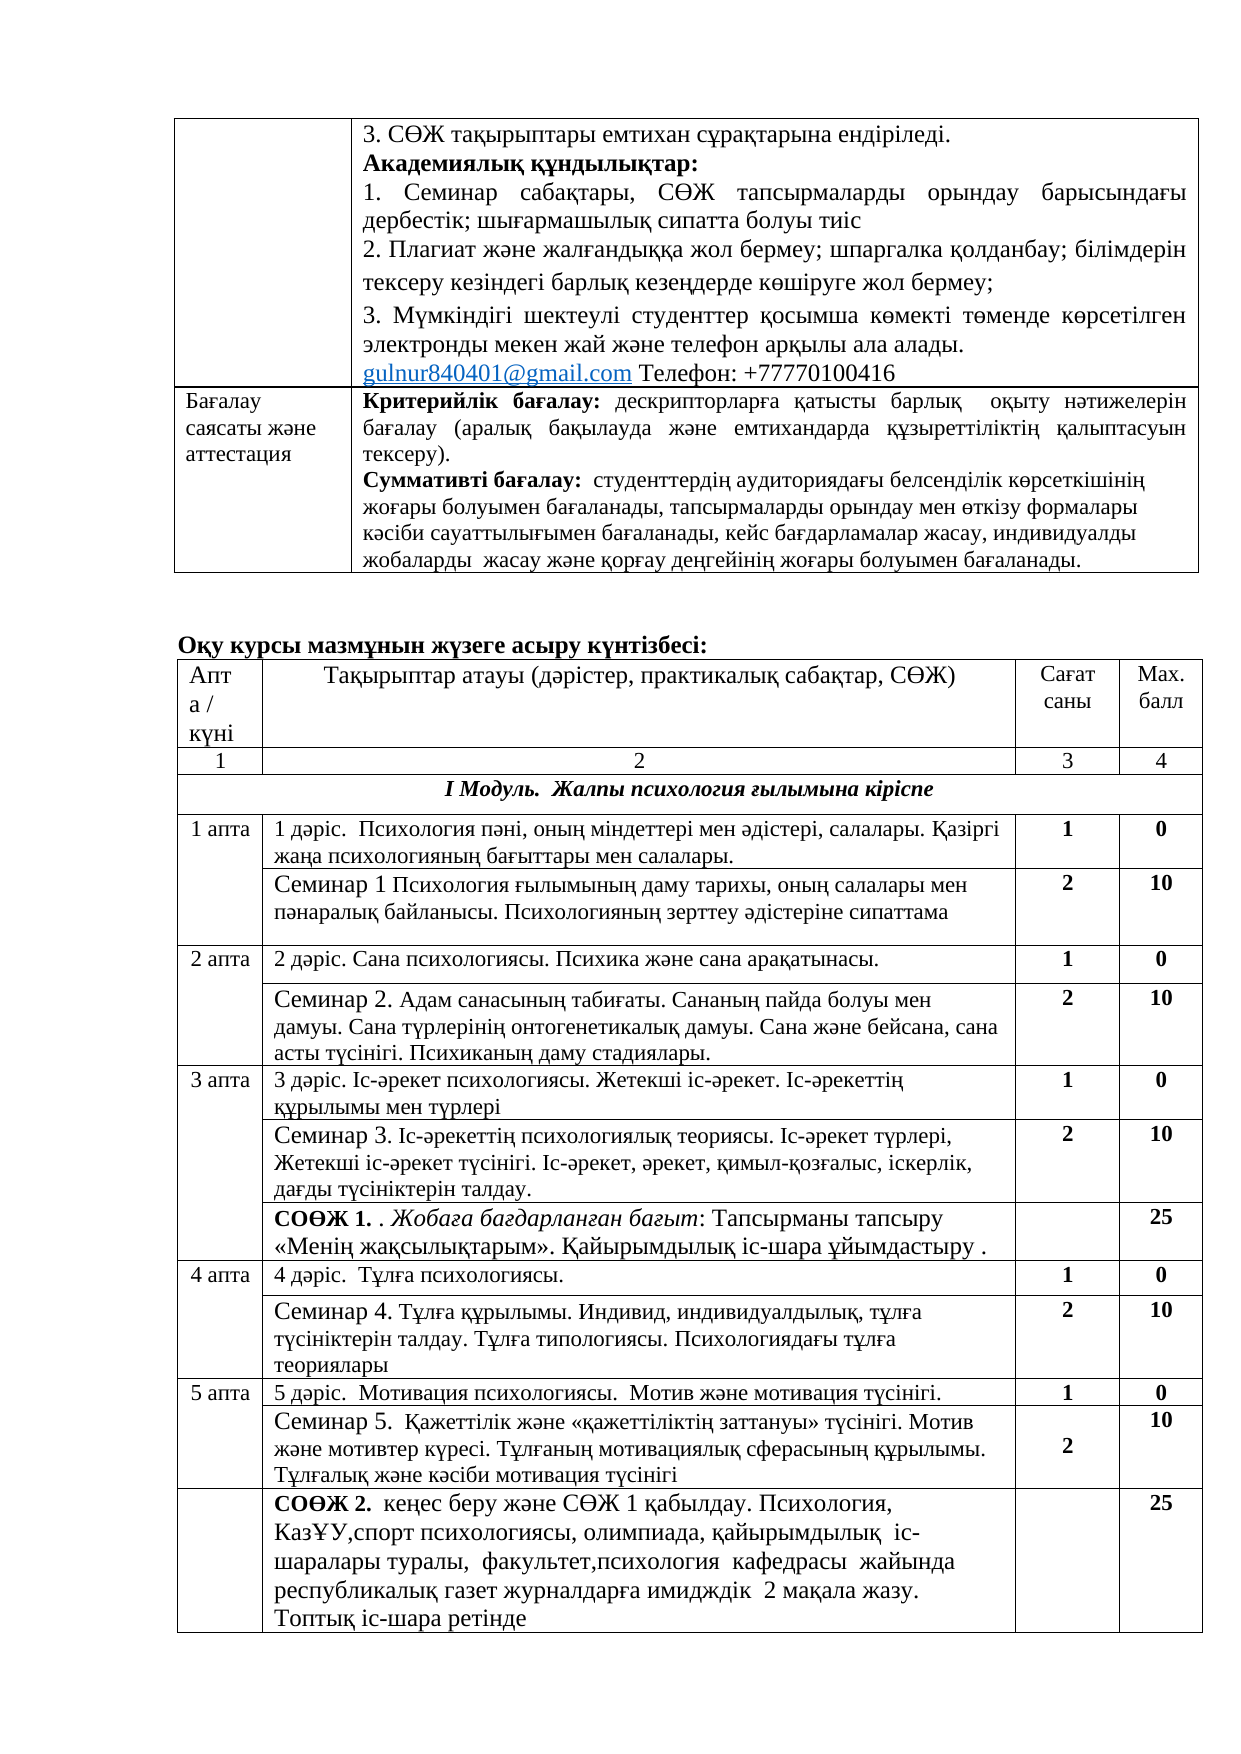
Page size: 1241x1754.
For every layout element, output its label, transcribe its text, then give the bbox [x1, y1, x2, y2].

table_header Апта / күні [178, 660, 262, 747]
table_cell 10 [1120, 1296, 1202, 1378]
table_cell 0 [1120, 946, 1202, 983]
table_cell [1016, 1489, 1119, 1632]
table_header Сағат саны [1016, 660, 1119, 747]
table_cell 5 дәріс. Мотивация психологиясы. Мотив және мотивация түсінігі. [263, 1379, 1015, 1405]
table_header Тақырыптар атауы (дәрістер, практикалық сабақтар, СӨЖ) [263, 660, 1015, 747]
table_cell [175, 119, 351, 386]
table_cell 0 [1120, 1379, 1202, 1405]
table_cell 10 [1120, 869, 1202, 944]
table_cell 1 [1016, 1379, 1119, 1405]
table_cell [352, 119, 1198, 386]
table_cell Семинар 3. Іс-әрекеттің психологиялық теориясы. Іс-әрекет түрлері, Жетекші іс-әрекет түсінігі. Іс-әрекет, әрекет, қимыл-қозғалыс, іскерлік, дағды түсініктерін талдау. [263, 1120, 1015, 1202]
table_cell 3 дәріс. Iс-әрекет психологиясы. Жетекші іс-әрекет. Іс-әрекеттің құрылымы мен түрлері [263, 1066, 1015, 1119]
table_cell 2 [1016, 1120, 1119, 1202]
table_cell 3 [1016, 748, 1119, 774]
table_cell 1 [1016, 815, 1119, 868]
table_cell 4 [1120, 748, 1202, 774]
table_cell СОӨЖ 1. . Жобаға бағдарланған бағыт: Тапсырманы тапсыру «Менің жақсылықтарым». Қайырымдылық іс-шара ұйымдастыру . [263, 1203, 1015, 1260]
table_cell 5 апта [178, 1379, 262, 1487]
table_cell 1 дәріс. Психология пәні, оның міндеттері мен әдістері, салалары. Қазіргі жаңа психологияның бағыттары мен салалары. [263, 815, 1015, 868]
table_cell 1 [1016, 1066, 1119, 1119]
table_cell 1 [178, 748, 262, 774]
table_cell СОӨЖ 2. кеңес беру және СӨЖ 1 қабылдау. Психология, КазҰУ,спорт психологиясы, олимпиада, қайырымдылық іс-шаралары туралы, факультет,психология кафедрасы жайында республикалық газет журналдарға имидждік 2 мақала жазу. Топтық іс-шара ретінде [263, 1489, 1015, 1632]
table_cell 25 [1120, 1203, 1202, 1260]
table_cell 2 апта [178, 946, 262, 1065]
table_cell 3 апта [178, 1066, 262, 1260]
table_cell [178, 1489, 262, 1632]
table_cell 2 [1016, 869, 1119, 944]
table_cell 10 [1120, 1120, 1202, 1202]
table_cell Семинар 5. Қажеттілік және «қажеттіліктің заттануы» түсінігі. Мотив және мотивтер күресі. Тұлғаның мотивациялық сферасының құрылымы. Тұлғалық және кәсіби мотивация түсінігі [263, 1406, 1015, 1487]
table_cell 2 [263, 748, 1015, 774]
table_cell 10 [1120, 984, 1202, 1065]
table_header Мах. балл [1120, 660, 1202, 747]
table_cell 1 [1016, 946, 1119, 983]
table_cell 25 [1120, 1489, 1202, 1632]
table_cell [1016, 1203, 1119, 1260]
table_cell 0 [1120, 1066, 1202, 1119]
table_cell 1 апта [178, 815, 262, 944]
table_cell Критерийлік бағалау: дескрипторларға қатысты барлық оқыту нәтижелерін бағалау (аралық бақылауда және емтихандарда құзыреттіліктің қалыптасуын тексеру). Суммативті бағалау: студенттердің аудиториядағы белсенділік көрсеткішінің жоғары болуымен бағаланады, тапсырмаларды орындау мен өткізу формалары кәсіби сауаттылығымен бағаланады, кейс бағдарламалар жасау, индивидуалды жобаларды жасау және қорғау деңгейінің жоғары болуымен бағаланады. [352, 388, 1198, 572]
table_cell Семинар 2. Адам санасының табиғаты. Сананың пайда болуы мен дамуы. Сана түрлерінің онтогенетикалық дамуы. Сана және бейсана, сана асты түсінігі. Психиканың даму стадиялары. [263, 984, 1015, 1065]
table_cell 2 [1016, 1296, 1119, 1378]
text Оқу курсы мазмұнын жүзеге асыру күнтізбесі: [177, 631, 1152, 659]
table_cell 1 [1016, 1261, 1119, 1295]
table_cell 2 дәріс. Сана психологиясы. Психика және сана арақатынасы. [263, 946, 1015, 983]
table_cell Бағалау саясаты және аттестация [175, 388, 351, 572]
table_cell Семинар 1 Психология ғылымының даму тарихы, оның салалары мен пәнаралық байланысы. Психологияның зерттеу әдістеріне сипаттама [263, 869, 1015, 944]
table_cell 2 [1016, 1406, 1119, 1487]
table_cell 0 [1120, 1261, 1202, 1295]
table_cell 4 дәріс. Тұлға психологиясы. [263, 1261, 1015, 1295]
table_cell 0 [1120, 815, 1202, 868]
table_cell І Модуль. Жалпы психология ғылымына кіріспе [178, 775, 1202, 814]
table_cell Семинар 4. Тұлға құрылымы. Индивид, индивидуалдылық, тұлға түсініктерін талдау. Тұлға типологиясы. Психологиядағы тұлға теориялары [263, 1296, 1015, 1378]
table_cell 10 [1120, 1406, 1202, 1487]
table_cell 2 [1016, 984, 1119, 1065]
table_cell 4 апта [178, 1261, 262, 1378]
